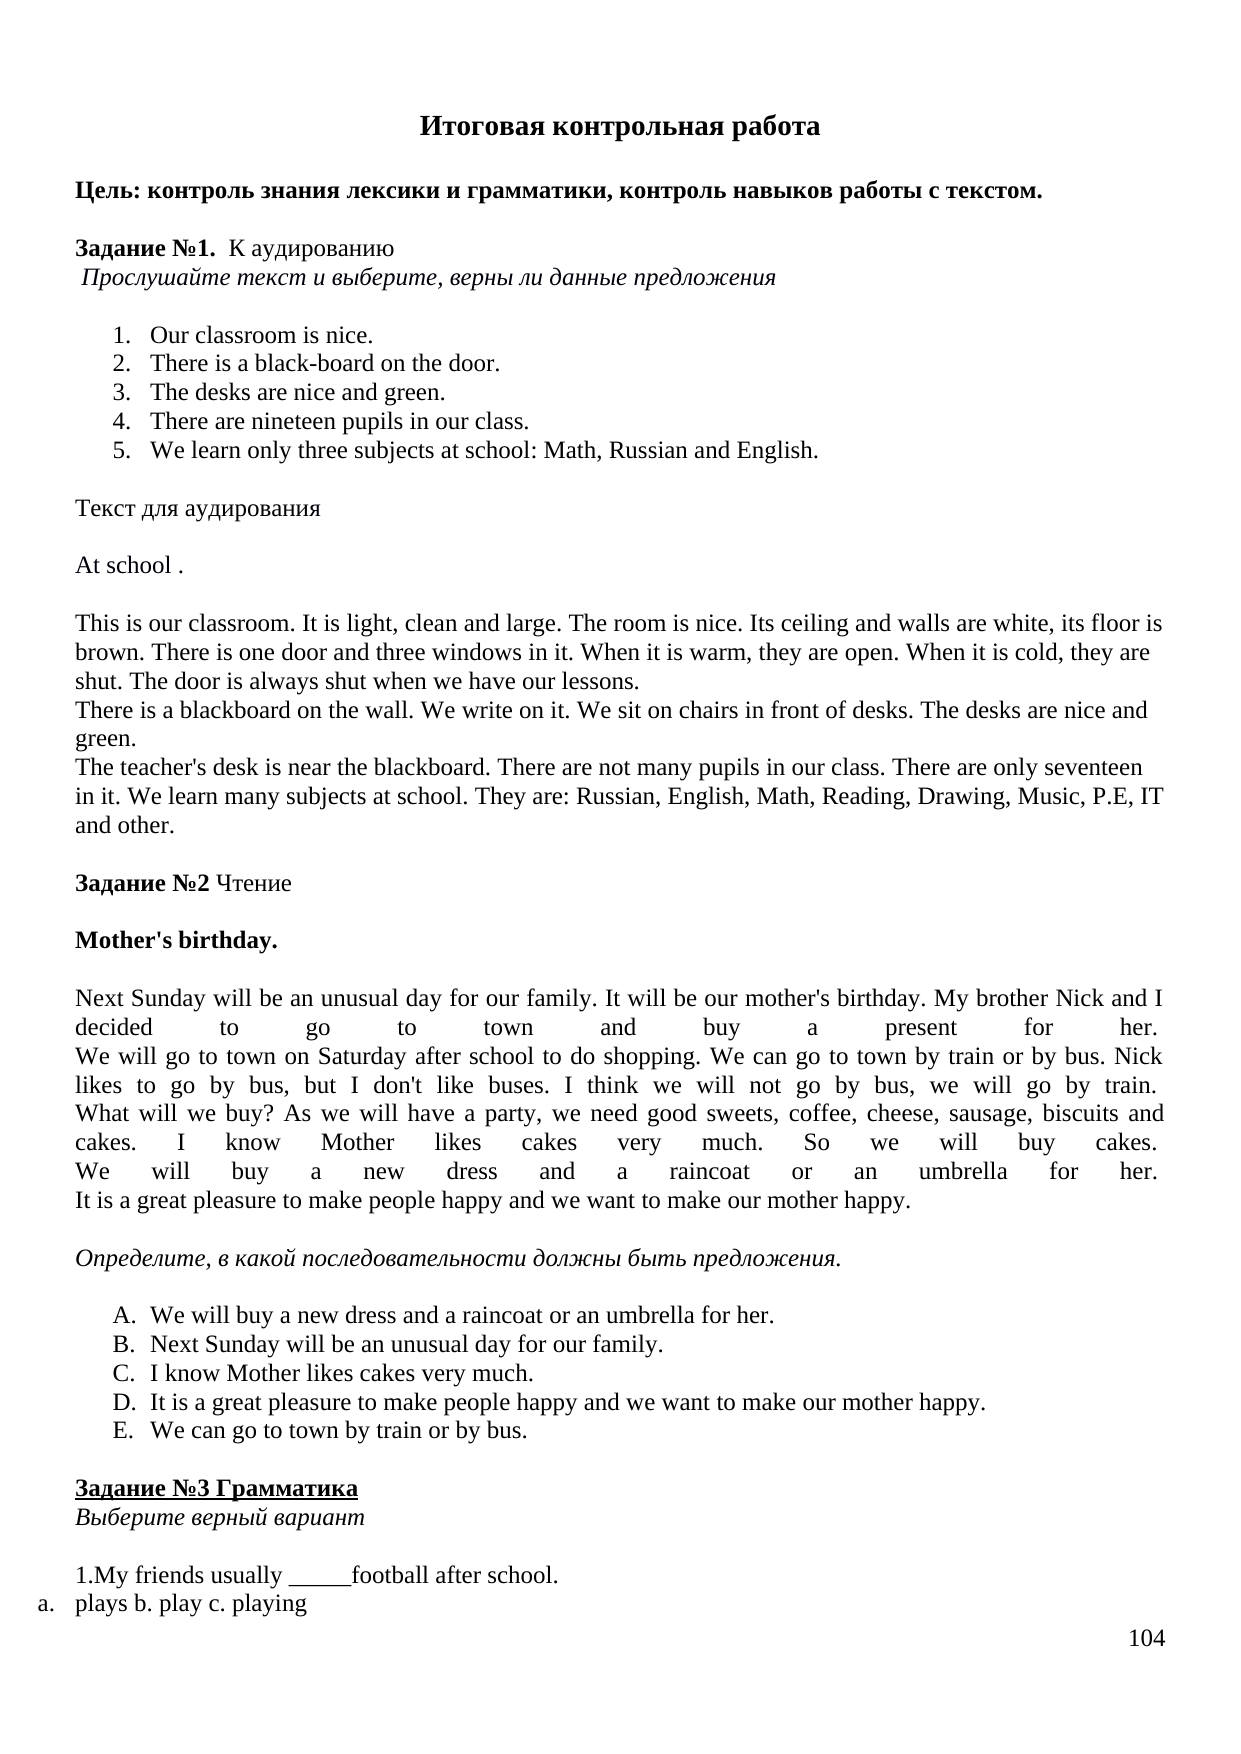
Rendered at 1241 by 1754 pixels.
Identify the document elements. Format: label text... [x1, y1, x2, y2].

list We will buy a new dress and a raincoat or an umbrella for her. [112, 1301, 1165, 1329]
list I know Mother likes cakes very much. [112, 1358, 1165, 1387]
text Задание №2 Чтение [75, 868, 1165, 896]
list We learn only three subjects at school: Math, Russian and English. [112, 435, 1165, 463]
text At school . [75, 551, 1165, 579]
list plays b. play c. playing [37, 1588, 1165, 1617]
list The desks are nice and green. [112, 377, 1165, 406]
text This is our classroom. It is light, clean and large. The room is nice. Its ceiling and walls are white, its floor is brown. There is one door and three windows in it. When it is warm, they are open. When it is cold, they are shut. The door is always shut when we have our lessons. There is a blackboard on the wall. We write on it. We sit on chairs in front of desks. The desks are nice and green. The teacher's desk is near the blackboard. There are not many pupils in our class. There are only seventeen in it. We learn many subjects at school. They are: Russian, English, Math, Reading, Drawing, Music, P.E, IT and other. [75, 608, 1165, 838]
text Mother's birthday. [75, 926, 1165, 954]
list Our classroom is nice. [112, 320, 1165, 348]
text 1.My friends usually _____football after school. [75, 1560, 1165, 1588]
list Next Sunday will be an unusual day for our family. [112, 1329, 1165, 1358]
text Задание №3 Грамматика [75, 1473, 1165, 1502]
list There are nineteen pupils in our class. [112, 406, 1165, 435]
list It is a great pleasure to make people happy and we want to make our mother happy. [112, 1387, 1165, 1416]
text Выберите верный вариант [75, 1502, 1165, 1531]
text Next Sunday will be an unusual day for our family. It will be our mother's birthday. My brother Nick and I decided to go to town and buy a present for her. We will go to town on Saturday after school to do shopping. We can go to town by train or by bus. Nick likes to go by bus, but I don't like buses. I think we will not go by bus, we will go by train. What will we buy? As we will have a party, we need good sweets, coffee, cheese, sausage, biscuits and cakes. I know Mother likes cakes very much. So we will buy cakes. We will buy a new dress and a raincoat or an umbrella for her. It is a great pleasure to make people happy and we want to make our mother happy. [75, 983, 1165, 1213]
list There is a black-board on the door. [112, 348, 1165, 377]
list We can go to town by train or by bus. [112, 1416, 1165, 1444]
text Итоговая контрольная работа [75, 108, 1165, 142]
text Текст для аудирования [75, 493, 1165, 521]
text Цель: контроль знания лексики и грамматики, контроль навыков работы с текстом. [75, 176, 1165, 204]
text Прослушайте текст и выберите, верны ли данные предложения [75, 262, 1165, 291]
text Задание №1. К аудированию [75, 233, 1165, 262]
text Определите, в какой последовательности должны быть предложения. [75, 1243, 1165, 1271]
